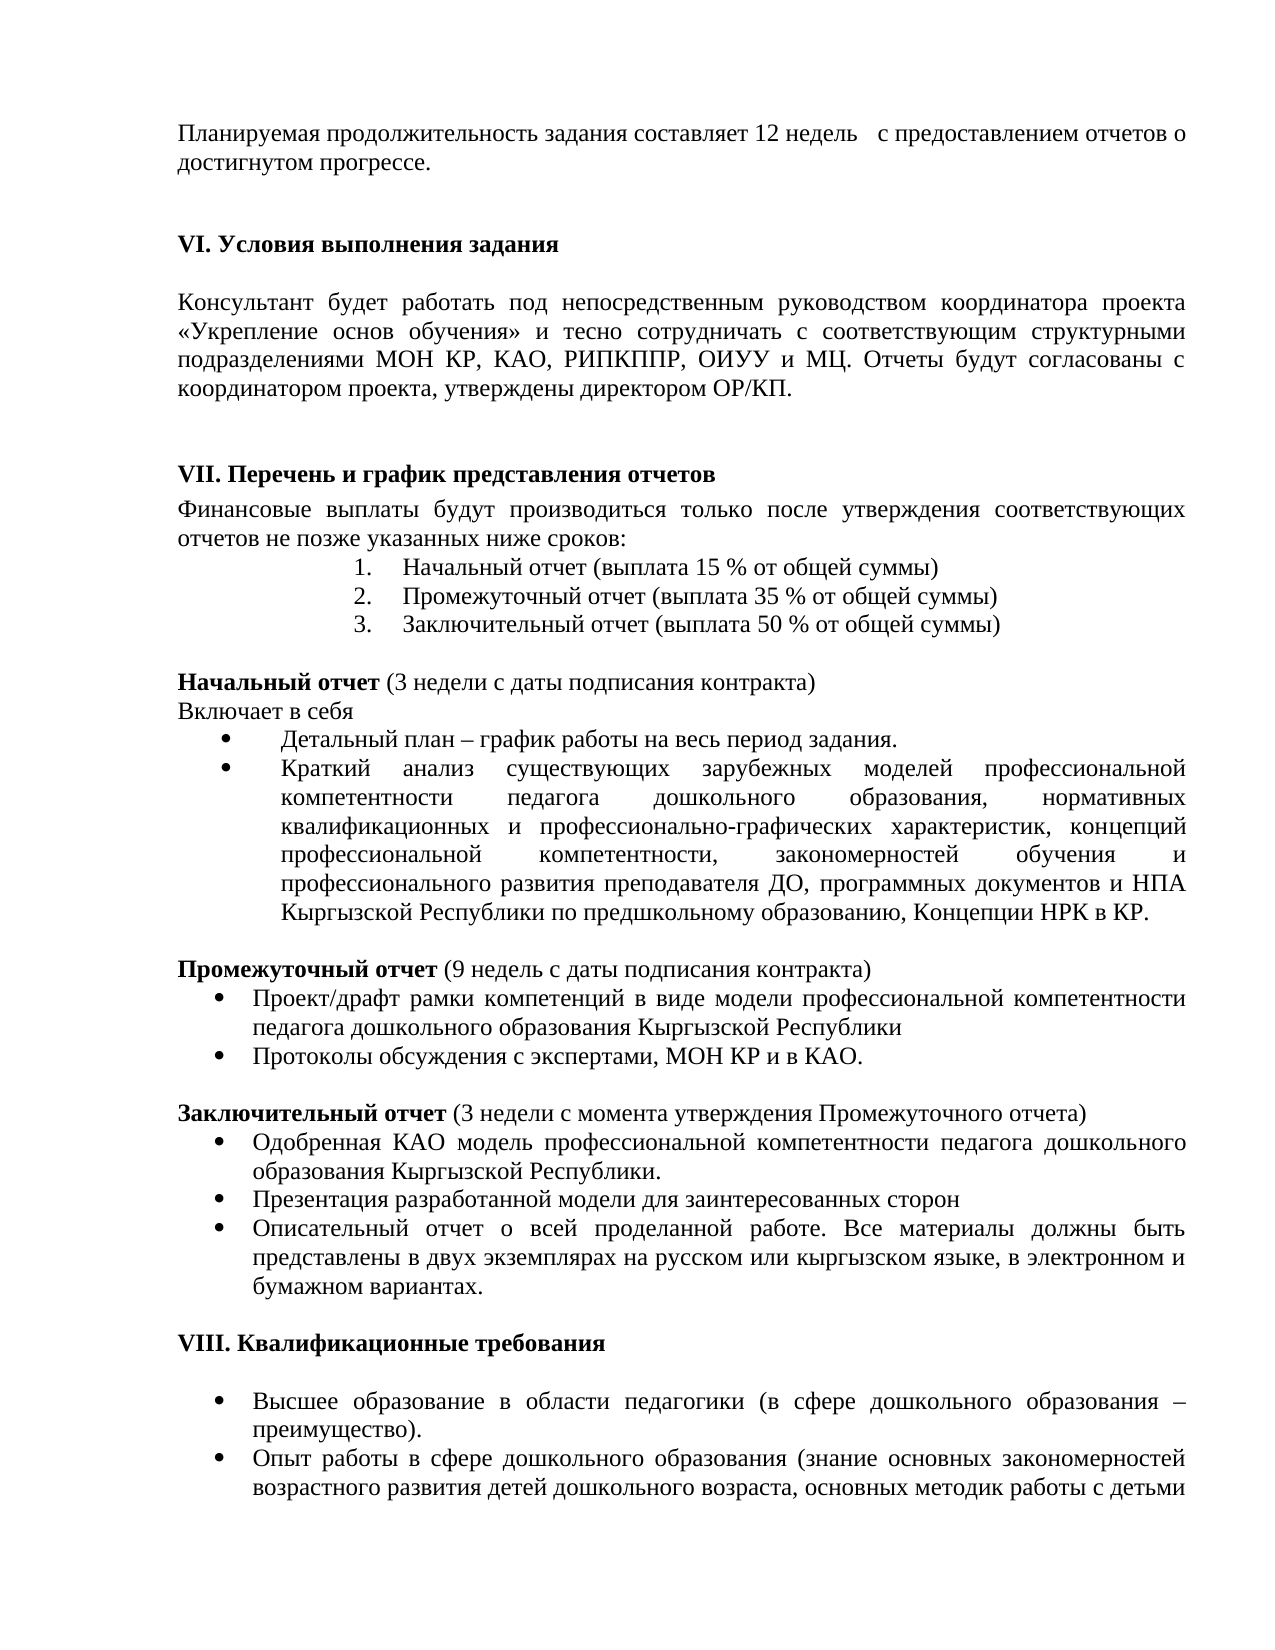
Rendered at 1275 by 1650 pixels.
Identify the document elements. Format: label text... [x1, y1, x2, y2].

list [215, 1443, 1186, 1501]
text Консультант будет работать под непосредственным руководством координатора проекта «Укрепление основ обучения» и тесно сотрудничать с соответствующим структурными подразделениями МОН КР, КАО, РИПКППР, ОИУУ и МЦ. Отчеты будут согласованы с координатором проекта, утверждены директором ОР/КП. [177, 287, 1186, 402]
text VI. Условия выполнения задания [177, 229, 1186, 258]
text Включает в себя [177, 696, 1186, 724]
list Презентация разработанной модели для заинтересованных сторон [215, 1184, 1186, 1213]
list Заключительный отчет (выплата 50 % от общей суммы) [177, 609, 1186, 638]
text VIII. Квалификационные требования [177, 1328, 1186, 1357]
list Краткий анализ существующих зарубежных моделей профессиональной компетентности педагога дошкольного образования, нормативных квалификационных и профессионально-графических характеристик, концепций профессиональной компетентности, закономерностей обучения и профессионального развития преподавателя ДО, программных документов и НПА Кыргызской Республики по предшкольному образованию, Концепции НРК в КР. [222, 753, 1186, 926]
list Протоколы обсуждения с экспертами, МОН КР и в КАО. [215, 1041, 1186, 1069]
list Описательный отчет о всей проделанной работе. Все материалы должны быть представлены в двух экземплярах на русском или кыргызском языке, в электронном и бумажном вариантах. [215, 1213, 1186, 1299]
text VII. Перечень и график представления отчетов [177, 459, 1186, 488]
text Промежуточный отчет (9 недель с даты подписания контракта) [177, 954, 1186, 983]
text Заключительный отчет (3 недели с момента утверждения Промежуточного отчета) [177, 1098, 1186, 1127]
list Высшее образование в области педагогики (в сфере дошкольного образования – преимущество). [215, 1386, 1186, 1443]
list Начальный отчет (выплата 15 % от общей суммы) [177, 552, 1186, 581]
text Планируемая продолжительность задания составляет 12 недель с предоставлением отчетов о достигнутом прогрессе. [177, 118, 1186, 176]
list Детальный план – график работы на весь период задания. [222, 724, 1186, 753]
text Начальный отчет (3 недели с даты подписания контракта) [177, 667, 1186, 696]
text Финансовые выплаты будут производиться только после утверждения соответствующих отчетов не позже указанных ниже сроков: [177, 494, 1186, 552]
list Одобренная КАО модель профессиональной компетентности педагога дошкольного образования Кыргызской Республики. [215, 1127, 1186, 1184]
list Промежуточный отчет (выплата 35 % от общей суммы) [177, 581, 1186, 609]
list Проект/драфт рамки компетенций в виде модели профессиональной компетентности педагога дошкольного образования Кыргызской Республики [215, 983, 1186, 1041]
